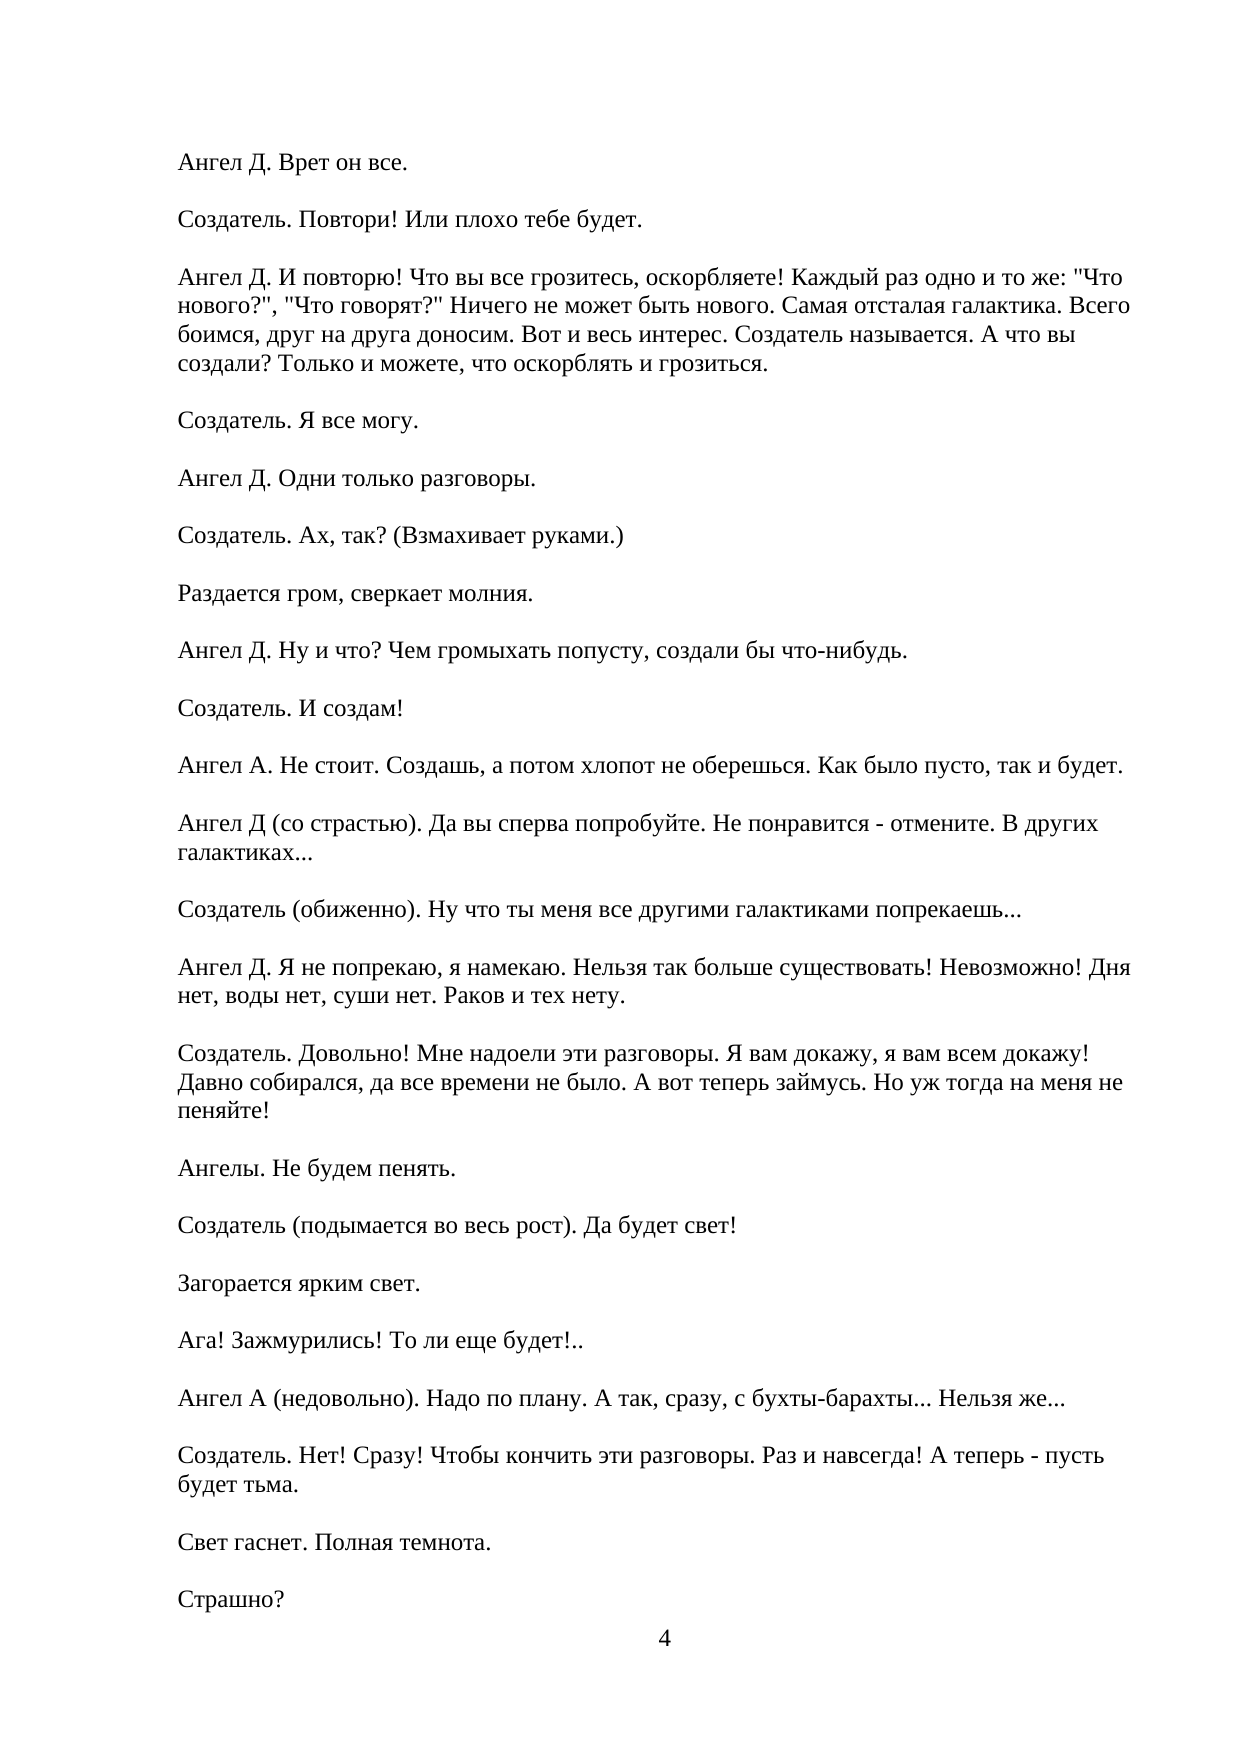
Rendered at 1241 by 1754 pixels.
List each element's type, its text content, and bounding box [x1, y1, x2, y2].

text Создатель. Ах, так? (Взмахивает руками.) [177, 521, 1152, 549]
text Страшно? [177, 1584, 1152, 1613]
text Создатель (обиженно). Ну что ты меня все другими галактиками попрекаешь... [177, 894, 1152, 923]
text Загорается ярким свет. [177, 1268, 1152, 1297]
text Создатель. Я все могу. [177, 406, 1152, 434]
text Ага! Зажмурились! То ли еще будет!.. [177, 1326, 1152, 1354]
text Ангел Д. Одни только разговоры. [177, 463, 1152, 492]
text Ангелы. Не будем пенять. [177, 1153, 1152, 1182]
text Ангел Д. Я не попрекаю, я намекаю. Нельзя так больше существовать! Невозможно! Дня нет, воды нет, суши нет. Раков и тех нету. [177, 952, 1152, 1009]
text Ангел Д. Ну и что? Чем громыхать попусту, создали бы что-нибудь. [177, 636, 1152, 664]
text Создатель. Нет! Сразу! Чтобы кончить эти разговоры. Раз и навсегда! А теперь - пусть будет тьма. [177, 1441, 1152, 1498]
text Раздается гром, сверкает молния. [177, 578, 1152, 607]
text Ангел А (недовольно). Надо по плану. А так, сразу, с бухты-барахты... Нельзя же... [177, 1383, 1152, 1412]
text Создатель. Довольно! Мне надоели эти разговоры. Я вам докажу, я вам всем докажу! Давно собирался, да все времени не было. А вот теперь займусь. Но уж тогда на меня не пеняйте! [177, 1038, 1152, 1124]
text Ангел Д. И повторю! Что вы все грозитесь, оскорбляете! Каждый раз одно и то же: "Что нового?", "Что говорят?" Ничего не может быть нового. Самая отсталая галактика. Всего боимся, друг на друга доносим. Вот и весь интерес. Создатель называется. А что вы создали? Только и можете, что оскорблять и грозиться. [177, 262, 1152, 377]
text Свет гаснет. Полная темнота. [177, 1527, 1152, 1556]
text Создатель. И создам! [177, 693, 1152, 722]
text Создатель. Повтори! Или плохо тебе будет. [177, 204, 1152, 233]
text Ангел Д (со страстью). Да вы сперва попробуйте. Не понравится - отмените. В других галактиках... [177, 808, 1152, 866]
text Создатель (подымается во весь рост). Да будет свет! [177, 1211, 1152, 1239]
text Ангел Д. Врет он все. [177, 147, 1152, 176]
text Ангел А. Не стоит. Создашь, а потом хлопот не оберешься. Как было пусто, так и будет. [177, 751, 1152, 779]
